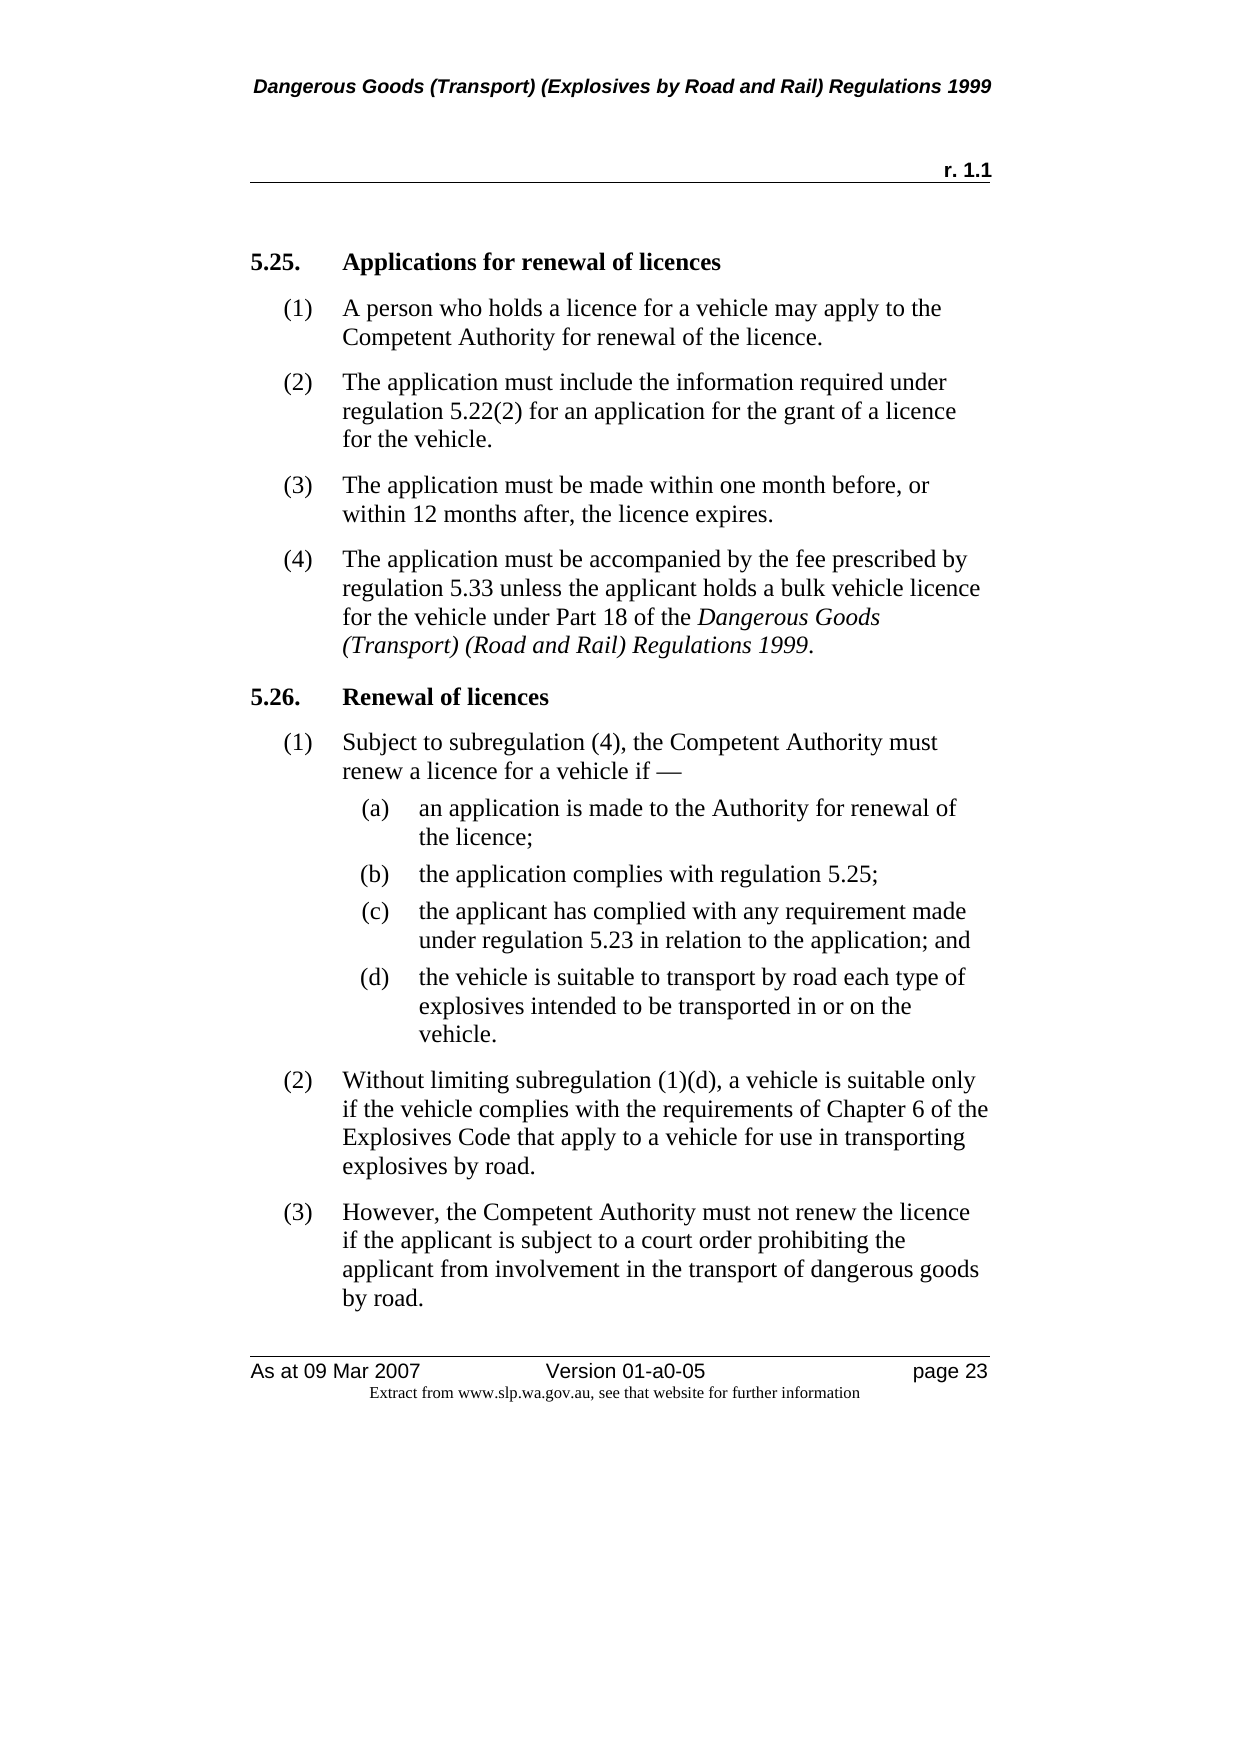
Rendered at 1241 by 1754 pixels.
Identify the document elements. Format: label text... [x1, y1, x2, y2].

text (4) The application must be accompanied by the fee prescribed by regulation 5.33 unless the applicant holds a bulk vehicle licence for the vehicle under Part 18 of the Dangerous Goods (Transport) (Road and Rail) Regulations 1999. [250, 544, 990, 659]
text (d) the vehicle is suitable to transport by road each type of explosives intended to be transported in or on the vehicle. [250, 962, 990, 1048]
text (c) the applicant has complied with any requirement made under regulation 5.23 in relation to the application; and [250, 896, 990, 954]
text (2) The application must include the information required under regulation 5.22(2) for an application for the grant of a licence for the vehicle. [250, 367, 990, 453]
text (2) Without limiting subregulation (1)(d), a vehicle is suitable only if the vehicle complies with the requirements of Chapter 6 of the Explosives Code that apply to a vehicle for use in transporting explosives by road. [250, 1065, 990, 1180]
text (b) the application complies with regulation 5.25; [250, 859, 990, 888]
text (1) Subject to subregulation (4), the Competent Authority must renew a licence for a vehicle if — [250, 727, 990, 785]
text (3) However, the Competent Authority must not renew the licence if the applicant is subject to a court order prohibiting the applicant from involvement in the transport of dangerous goods by road. [250, 1197, 990, 1312]
text (3) The application must be made within one month before, or within 12 months after, the licence expires. [250, 470, 990, 527]
subtitle 5.25. Applications for renewal of licences [250, 247, 990, 276]
subtitle 5.26. Renewal of licences [250, 682, 990, 711]
text (a) an application is made to the Authority for renewal of the licence; [250, 793, 990, 851]
text (1) A person who holds a licence for a vehicle may apply to the Competent Authority for renewal of the licence. [250, 293, 990, 350]
